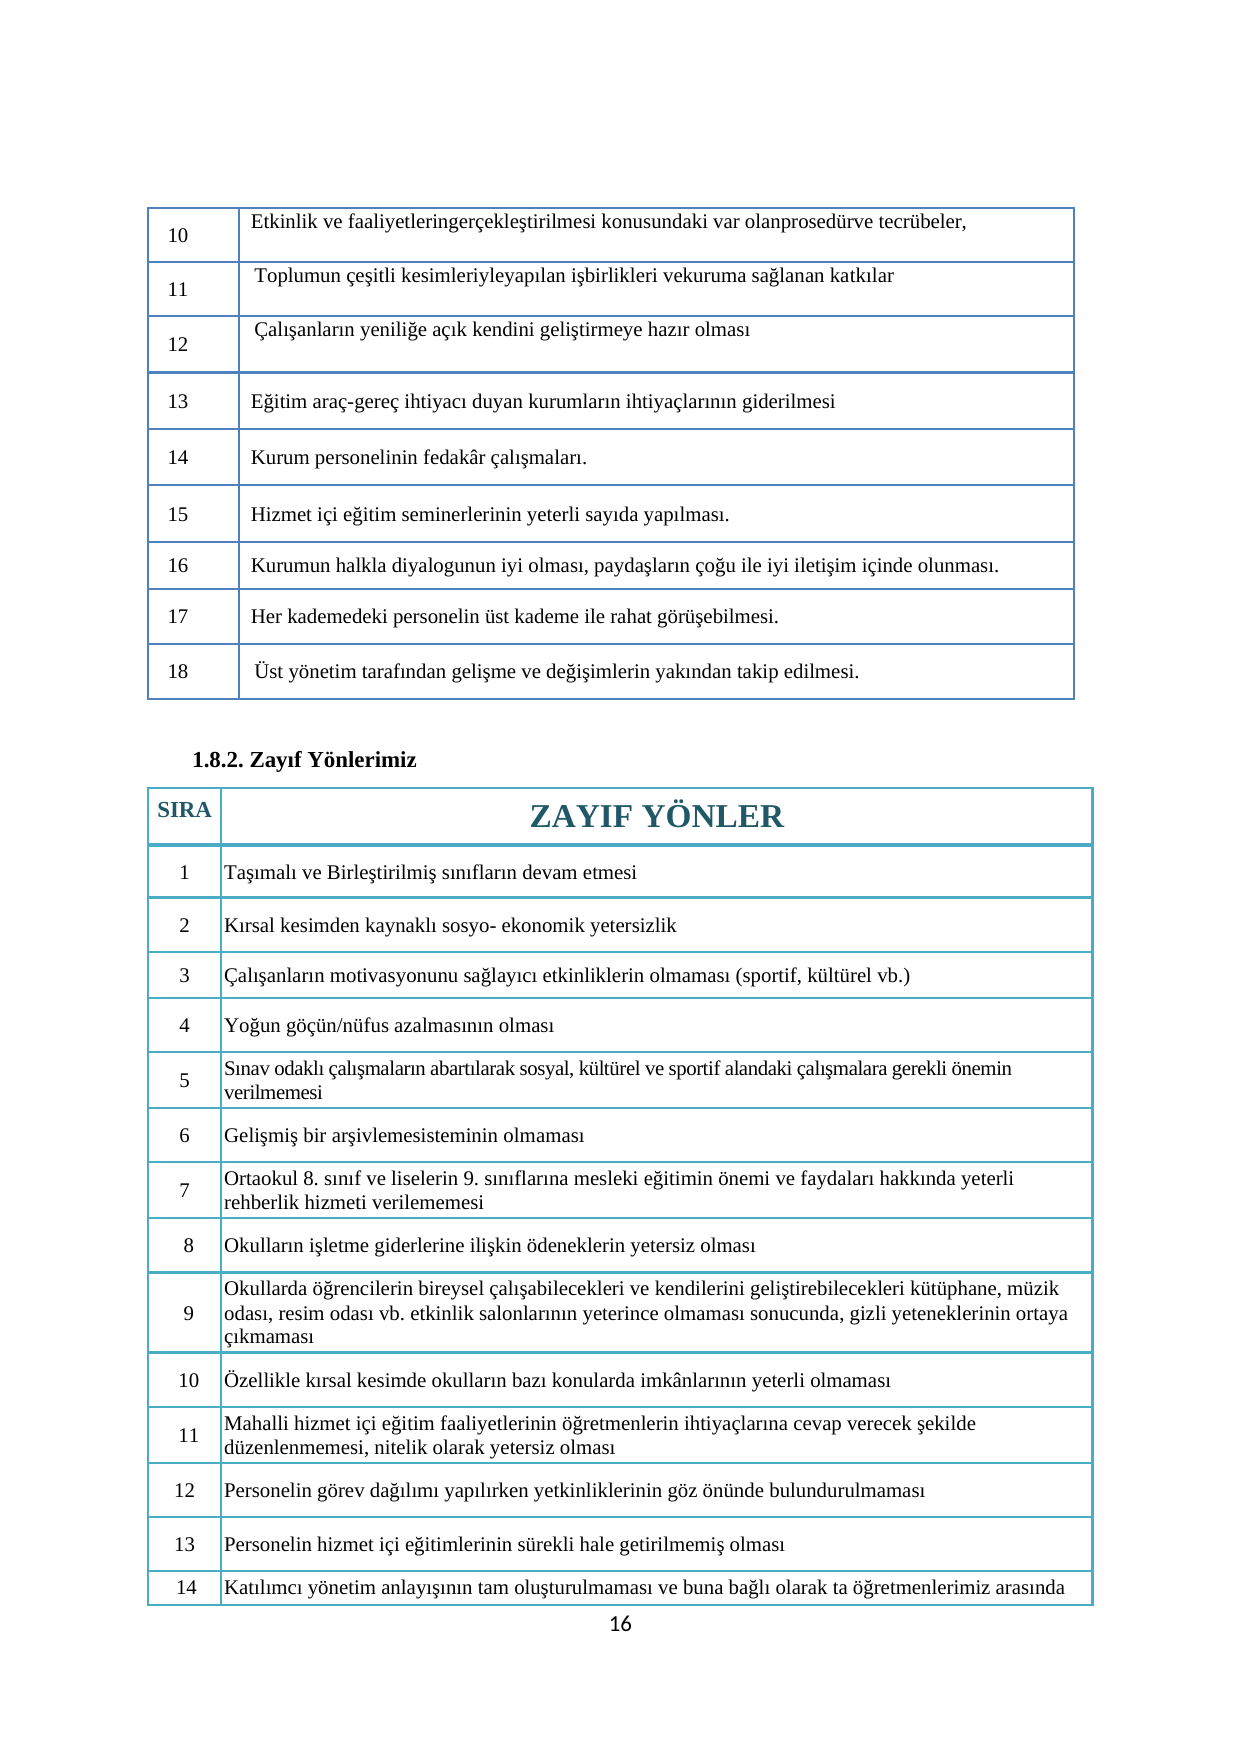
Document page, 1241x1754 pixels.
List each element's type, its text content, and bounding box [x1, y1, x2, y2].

table_cell 14 [149, 1572, 220, 1604]
table_cell Taşımalı ve Birleştirilmiş sınıfların devam etmesi [222, 847, 1091, 896]
table_cell Yoğun göçün/nüfus azalmasının olması [222, 999, 1091, 1051]
table_cell Eğitim araç-gereç ihtiyacı duyan kurumların ihtiyaçlarının giderilmesi [240, 374, 1073, 428]
table_cell Çalışanların motivasyonunu sağlayıcı etkinliklerin olmaması (sportif, kültürel vb.) [222, 953, 1091, 997]
table_cell Özellikle kırsal kesimde okulların bazı konularda imkânlarının yeterli olmaması [222, 1354, 1091, 1406]
table_cell Hizmet içi eğitim seminerlerinin yeterli sayıda yapılması. [240, 486, 1073, 541]
table_cell 15 [149, 486, 238, 541]
table_cell Sınav odaklı çalışmaların abartılarak sosyal, kültürel ve sportif alandaki çalışmalara gerekli önemin verilmemesi [222, 1053, 1091, 1107]
table_cell 10 [149, 1354, 220, 1406]
table_cell 8 [149, 1219, 220, 1271]
table_cell 11 [149, 263, 238, 315]
table_cell 12 [149, 317, 238, 371]
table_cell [222, 1572, 1091, 1604]
table_cell 1 [149, 847, 220, 896]
subtitle 1.8.2. Zayıf Yönlerimiz [148, 746, 1092, 773]
table_cell Personelin görev dağılımı yapılırken yetkinliklerinin göz önünde bulundurulmaması [222, 1464, 1091, 1516]
table_cell Kurumun halkla diyalogunun iyi olması, paydaşların çoğu ile iyi iletişim içinde olunması. [240, 543, 1073, 588]
table_cell Her kademedeki personelin üst kademe ile rahat görüşebilmesi. [240, 590, 1073, 643]
table_cell Personelin hizmet içi eğitimlerinin sürekli hale getirilmemiş olması [222, 1518, 1091, 1570]
table_cell Kırsal kesimden kaynaklı sosyo- ekonomik yetersizlik [222, 899, 1091, 951]
table_cell 6 [149, 1109, 220, 1161]
table_cell 10 [149, 209, 238, 261]
table_cell Ortaokul 8. sınıf ve liselerin 9. sınıflarına mesleki eğitimin önemi ve faydaları hakkında yeterli rehberlik hizmeti verilememesi [222, 1163, 1091, 1217]
table_cell 16 [149, 543, 238, 588]
table_cell 3 [149, 953, 220, 997]
table_cell 12 [149, 1464, 220, 1516]
table_cell 13 [149, 374, 238, 428]
table_cell Çalışanların yeniliğe açık kendini geliştirmeye hazır olması [240, 317, 1073, 371]
table_cell 9 [149, 1274, 220, 1351]
table_cell 11 [149, 1408, 220, 1462]
table_cell 2 [149, 899, 220, 951]
table_cell Gelişmiş bir arşivlemesisteminin olmaması [222, 1109, 1091, 1161]
table_cell 13 [149, 1518, 220, 1570]
table_cell 5 [149, 1053, 220, 1107]
table_cell 7 [149, 1163, 220, 1217]
table_cell Okullarda öğrencilerin bireysel çalışabilecekleri ve kendilerini geliştirebilecekleri kütüphane, müzik odası, resim odası vb. etkinlik salonlarının yeterince olmaması sonucunda, gizli yeteneklerinin ortaya çıkmaması [222, 1274, 1091, 1351]
table_cell 18 [149, 645, 238, 697]
table_cell 14 [149, 430, 238, 484]
table_cell 17 [149, 590, 238, 643]
table_cell Toplumun çeşitli kesimleriyleyapılan işbirlikleri vekuruma sağlanan katkılar [240, 263, 1073, 315]
table_header ZAYIF YÖNLER [222, 789, 1091, 842]
table_cell Mahalli hizmet içi eğitim faaliyetlerinin öğretmenlerin ihtiyaçlarına cevap verecek şekilde düzenlenmemesi, nitelik olarak yetersiz olması [222, 1408, 1091, 1462]
table_cell Etkinlik ve faaliyetleringerçekleştirilmesi konusundaki var olanprosedürve tecrübeler, [240, 209, 1073, 261]
table_cell Üst yönetim tarafından gelişme ve değişimlerin yakından takip edilmesi. [240, 645, 1073, 697]
table_header SIRA [149, 789, 220, 842]
table_cell Okulların işletme giderlerine ilişkin ödeneklerin yetersiz olması [222, 1219, 1091, 1271]
table_cell Kurum personelinin fedakâr çalışmaları. [240, 430, 1073, 484]
table_cell 4 [149, 999, 220, 1051]
